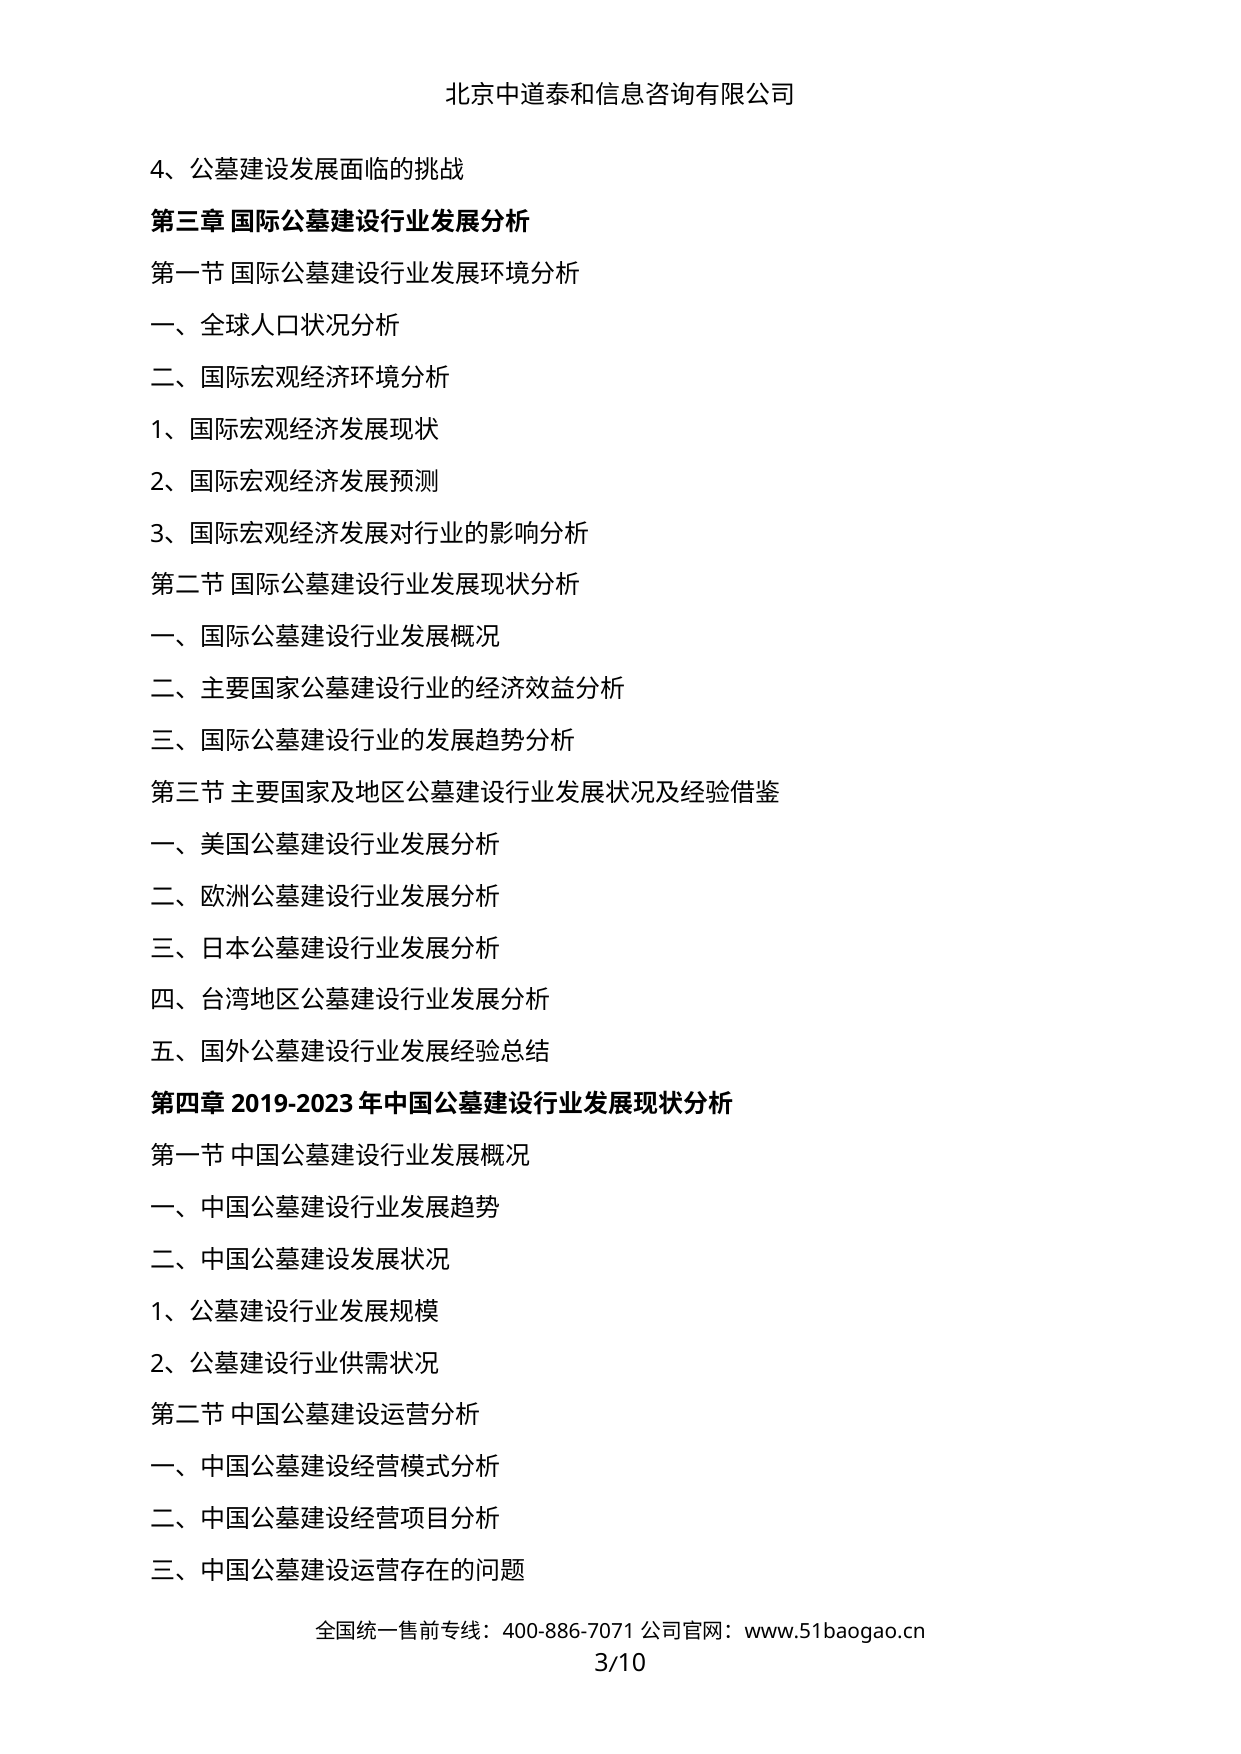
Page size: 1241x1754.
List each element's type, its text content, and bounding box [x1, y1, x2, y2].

text 第三章 国际公墓建设行业发展分析 [150, 202, 1090, 238]
text 2、国际宏观经济发展预测 [150, 461, 1090, 497]
text 三、国际公墓建设行业的发展趋势分析 [150, 721, 1090, 757]
text 二、中国公墓建设发展状况 [150, 1239, 1090, 1276]
text 第三节 主要国家及地区公墓建设行业发展状况及经验借鉴 [150, 772, 1090, 809]
text 第一节 国际公墓建设行业发展环境分析 [150, 254, 1090, 290]
text 二、国际宏观经济环境分析 [150, 357, 1090, 394]
text 2、公墓建设行业供需状况 [150, 1343, 1090, 1379]
text 3、国际宏观经济发展对行业的影响分析 [150, 513, 1090, 549]
text 第二节 国际公墓建设行业发展现状分析 [150, 565, 1090, 601]
text 二、欧洲公墓建设行业发展分析 [150, 876, 1090, 912]
text 四、台湾地区公墓建设行业发展分析 [150, 980, 1090, 1016]
text 二、主要国家公墓建设行业的经济效益分析 [150, 669, 1090, 705]
text 二、中国公墓建设经营项目分析 [150, 1499, 1090, 1535]
text 1、公墓建设行业发展规模 [150, 1291, 1090, 1327]
text 一、中国公墓建设行业发展趋势 [150, 1187, 1090, 1224]
text 一、美国公墓建设行业发展分析 [150, 824, 1090, 861]
text 第四章 2019-2023年中国公墓建设行业发展现状分析 [150, 1084, 1090, 1120]
text 一、中国公墓建设经营模式分析 [150, 1447, 1090, 1483]
text 1、国际宏观经济发展现状 [150, 409, 1090, 446]
text 三、日本公墓建设行业发展分析 [150, 928, 1090, 964]
text 第二节 中国公墓建设运营分析 [150, 1395, 1090, 1431]
text 五、国外公墓建设行业发展经验总结 [150, 1032, 1090, 1068]
text 4、公墓建设发展面临的挑战 [150, 150, 1090, 186]
text 第一节 中国公墓建设行业发展概况 [150, 1136, 1090, 1172]
text 一、国际公墓建设行业发展概况 [150, 617, 1090, 653]
text 一、全球人口状况分析 [150, 306, 1090, 342]
text 三、中国公墓建设运营存在的问题 [150, 1551, 1090, 1587]
